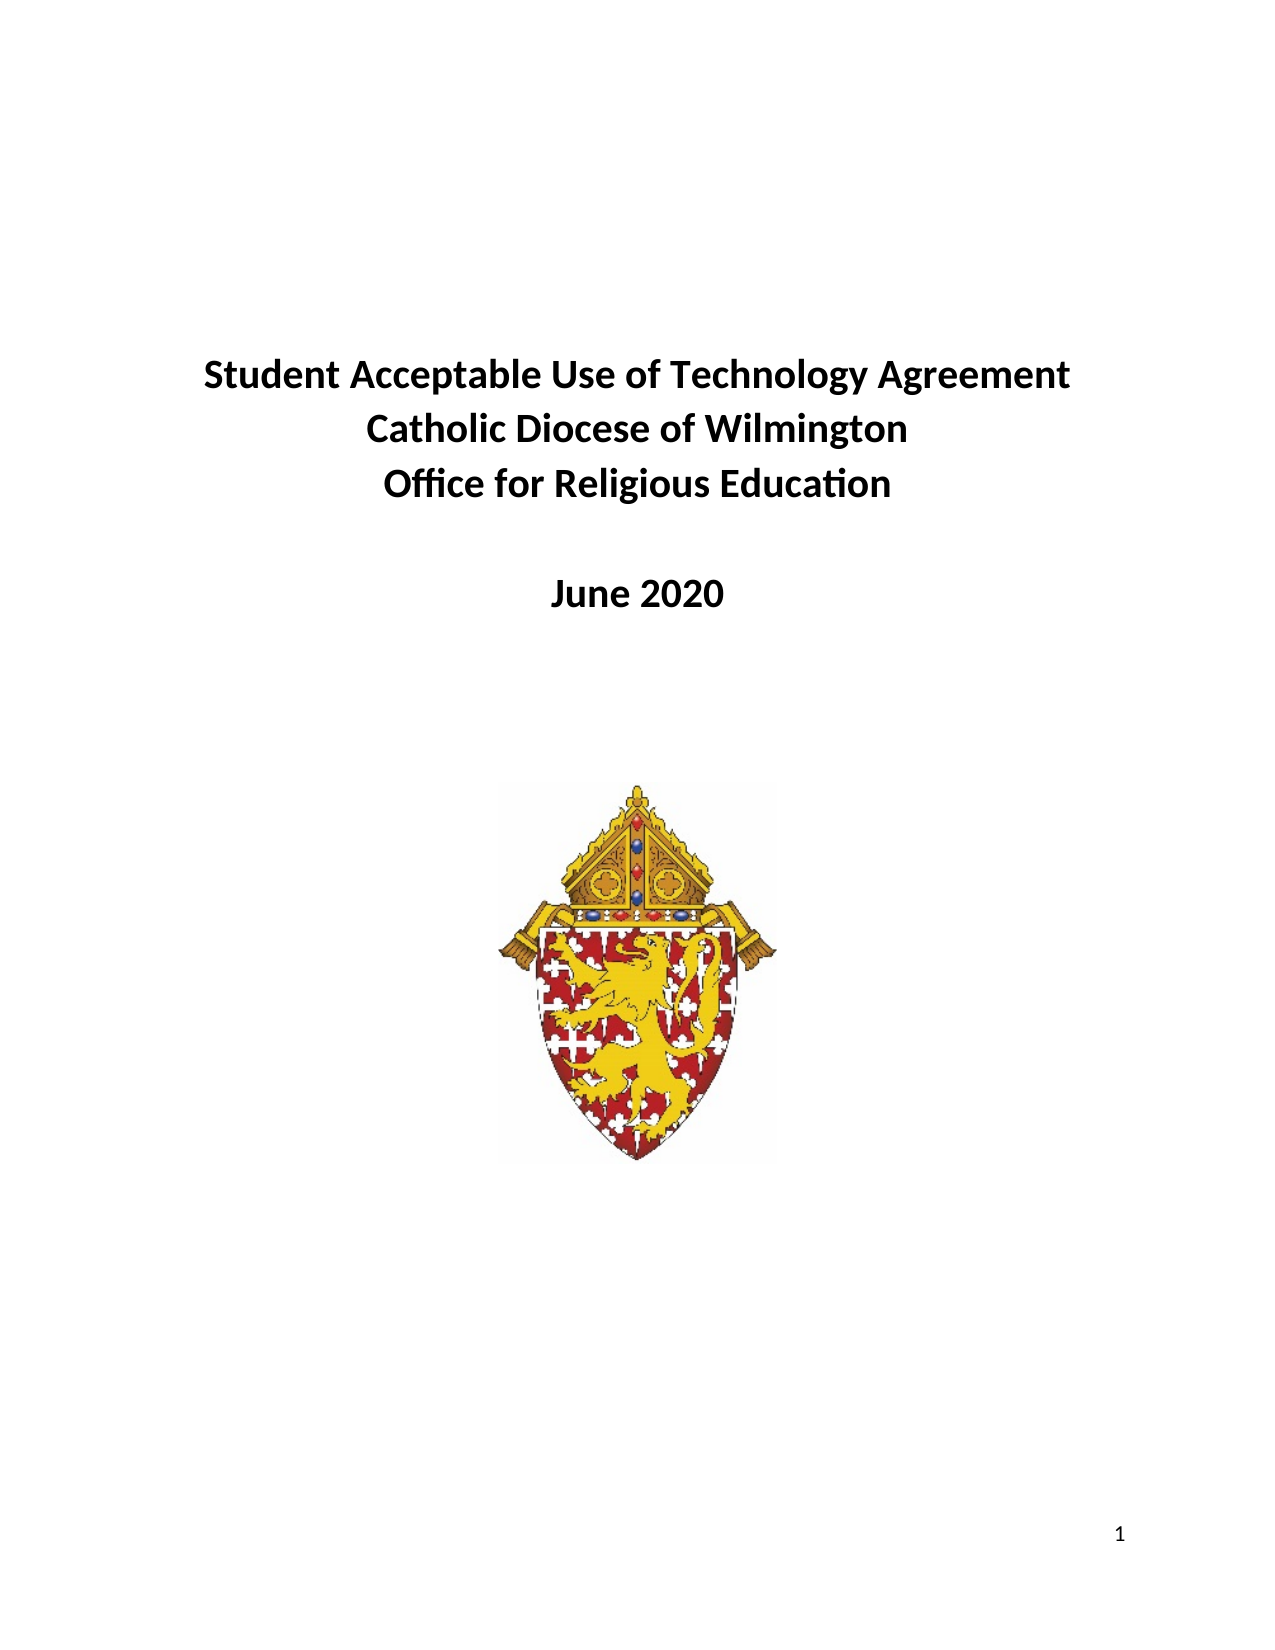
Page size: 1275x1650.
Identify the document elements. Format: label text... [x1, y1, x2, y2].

text June 2020 [150, 567, 1125, 618]
picture [498, 782, 777, 1164]
text Office for Religious Education [150, 457, 1125, 508]
text Catholic Diocese of Wilmington [150, 402, 1125, 453]
text Student Acceptable Use of Technology Agreement [150, 348, 1125, 398]
